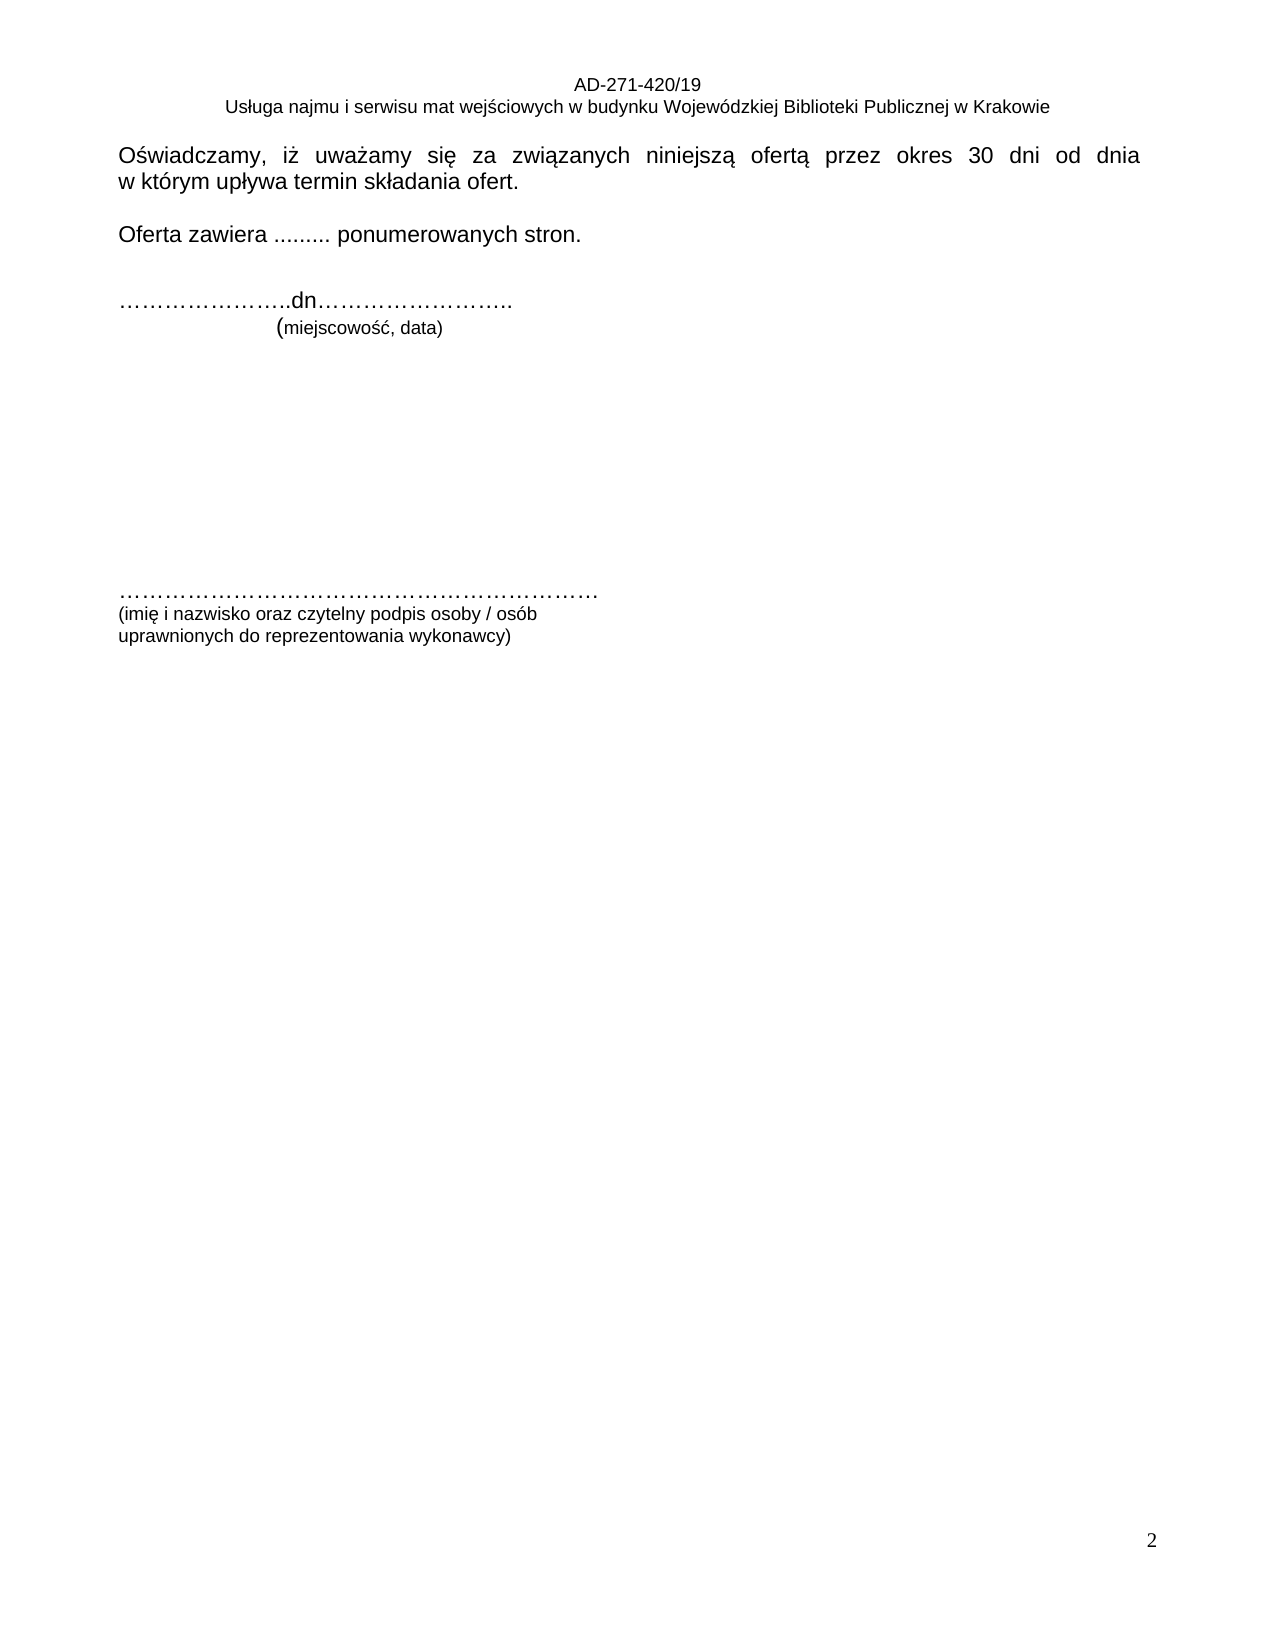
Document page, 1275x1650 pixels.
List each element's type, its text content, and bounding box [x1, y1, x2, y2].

text (miejscowość, data) [118, 313, 601, 339]
text Oświadczamy, iż uważamy się za związanych niniejszą ofertą przez okres 30 dni od dnia w którym upływa termin składania ofert. [118, 142, 1157, 194]
text Oferta zawiera ......... ponumerowanych stron. [118, 221, 1157, 247]
text (imię i nazwisko oraz czytelny podpis osoby / osób uprawnionych do reprezentowania wykonawcy) [118, 603, 601, 646]
text ……………………………………………………… [118, 577, 601, 603]
text …………………..dn…………………….. [118, 287, 601, 313]
